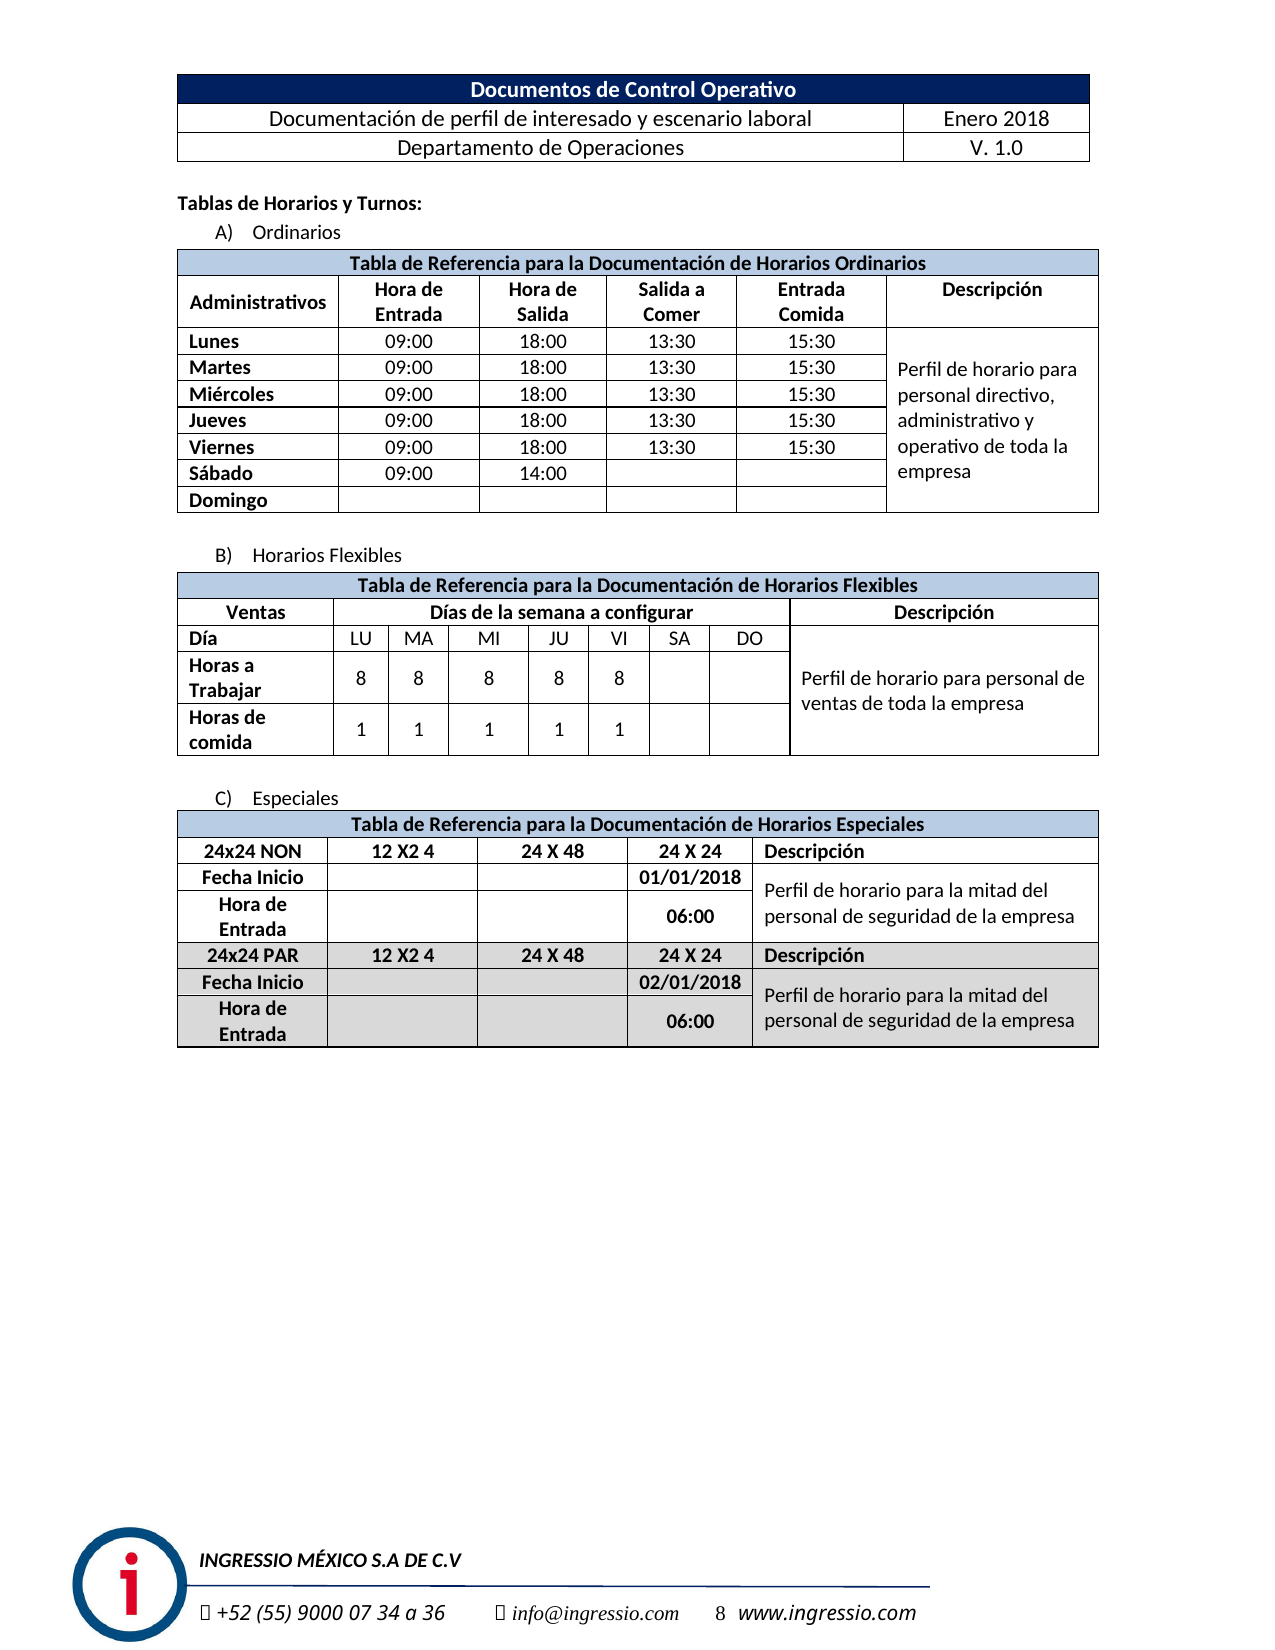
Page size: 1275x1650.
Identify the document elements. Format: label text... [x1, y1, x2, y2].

table_cell Perfil de horario para personal directivo, administrativo y operativo de toda la empresa [887, 328, 1098, 512]
table_cell 8 [529, 652, 588, 703]
table_cell Entrada Comida [737, 276, 886, 327]
table_cell 18:00 [480, 328, 606, 353]
table_cell 1 [589, 704, 649, 755]
table_cell [328, 996, 477, 1046]
table_cell 15:30 [737, 434, 886, 459]
table_cell 18:00 [480, 408, 606, 433]
table_cell [339, 487, 479, 512]
table_cell Hora de Entrada [178, 996, 327, 1046]
table_cell Perfil de horario para personal de ventas de toda la empresa [791, 626, 1098, 755]
table_cell 15:30 [737, 328, 886, 353]
table_cell 13:30 [607, 328, 736, 353]
table_cell 09:00 [339, 381, 479, 406]
table_cell 09:00 [339, 328, 479, 353]
table_cell DO [710, 626, 789, 651]
table_cell 06:00 [628, 996, 752, 1046]
table_cell 01/01/2018 [628, 864, 752, 890]
table_cell MA [389, 626, 448, 651]
table_cell 15:30 [737, 408, 886, 433]
table_cell [710, 704, 789, 755]
text Tablas de Horarios y Turnos: [177, 190, 1098, 216]
table_cell [328, 969, 477, 994]
table_cell 15:30 [737, 355, 886, 380]
table_cell 1 [449, 704, 528, 755]
table_cell 8 [589, 652, 649, 703]
table_cell 24 X 48 [478, 838, 627, 863]
table_cell Lunes [178, 328, 338, 353]
table_cell [737, 487, 886, 512]
table_cell Día [178, 626, 333, 651]
table_cell 8 [449, 652, 528, 703]
table_cell JU [529, 626, 588, 651]
table_cell [607, 460, 736, 486]
table_cell Descripción [753, 943, 1098, 968]
table_cell 8 [334, 652, 388, 703]
table_cell [710, 652, 789, 703]
table_cell 1 [334, 704, 388, 755]
picture [69, 1526, 190, 1647]
table_cell [480, 487, 606, 512]
table_cell Fecha Inicio [178, 969, 327, 994]
table_cell [328, 864, 477, 890]
table_cell Administrativos [178, 276, 338, 327]
table_cell Sábado [178, 460, 338, 486]
table_cell SA [650, 626, 709, 651]
table_cell 24 X 48 [478, 943, 627, 968]
table_cell Descripción [791, 599, 1098, 624]
table_cell Horas de comida [178, 704, 333, 755]
table_cell [478, 864, 627, 890]
list Horarios Flexibles [215, 542, 1098, 568]
table_cell [607, 487, 736, 512]
table_cell 06:00 [628, 891, 752, 942]
table_cell 24x24 PAR [178, 943, 327, 968]
table_cell 13:30 [607, 434, 736, 459]
table_cell Hora de Salida [480, 276, 606, 327]
table_cell Descripción [887, 276, 1098, 327]
table_cell Salida a Comer [607, 276, 736, 327]
table_cell 24x24 NON [178, 838, 327, 863]
table_cell Viernes [178, 434, 338, 459]
table_cell Hora de Entrada [339, 276, 479, 327]
table_cell 09:00 [339, 460, 479, 486]
table_cell [650, 652, 709, 703]
table_cell Hora de Entrada [178, 891, 327, 942]
table_cell LU [334, 626, 388, 651]
table_cell [650, 704, 709, 755]
table_cell [328, 891, 477, 942]
table_cell Miércoles [178, 381, 338, 406]
table_cell Domingo [178, 487, 338, 512]
table_cell Horas a Trabajar [178, 652, 333, 703]
table_cell 09:00 [339, 408, 479, 433]
table_header Tabla de Referencia para la Documentación de Horarios Ordinarios [178, 250, 1098, 275]
table_cell 1 [389, 704, 448, 755]
table_cell 1 [529, 704, 588, 755]
table_cell 13:30 [607, 408, 736, 433]
table_cell 24 X 24 [628, 838, 752, 863]
table_cell Perfil de horario para la mitad del personal de seguridad de la empresa [753, 864, 1098, 942]
table_cell [478, 891, 627, 942]
table_cell 13:30 [607, 355, 736, 380]
table_cell Martes [178, 355, 338, 380]
table_cell 18:00 [480, 434, 606, 459]
table_cell 15:30 [737, 381, 886, 406]
list Especiales [215, 785, 1098, 810]
table_cell 09:00 [339, 355, 479, 380]
table_cell Fecha Inicio [178, 864, 327, 890]
table_cell 8 [389, 652, 448, 703]
table_cell VI [589, 626, 649, 651]
table_header Tabla de Referencia para la Documentación de Horarios Flexibles [178, 573, 1098, 598]
table_cell 24 X 24 [628, 943, 752, 968]
table_header Tabla de Referencia para la Documentación de Horarios Especiales [178, 811, 1098, 837]
table_cell 02/01/2018 [628, 969, 752, 994]
list Ordinarios [215, 219, 1098, 245]
table_cell Ventas [178, 599, 333, 624]
table_cell 09:00 [339, 434, 479, 459]
table_cell 12 X2 4 [328, 838, 477, 863]
table_cell 18:00 [480, 381, 606, 406]
table_cell 18:00 [480, 355, 606, 380]
table_cell Descripción [753, 838, 1098, 863]
table_cell 14:00 [480, 460, 606, 486]
table_cell [737, 460, 886, 486]
table_cell Jueves [178, 408, 338, 433]
table_cell MI [449, 626, 528, 651]
table_cell Días de la semana a configurar [334, 599, 789, 624]
table_cell Perfil de horario para la mitad del personal de seguridad de la empresa [753, 969, 1098, 1046]
table_cell [478, 996, 627, 1046]
table_cell 12 X2 4 [328, 943, 477, 968]
table_cell 13:30 [607, 381, 736, 406]
table_cell [478, 969, 627, 994]
